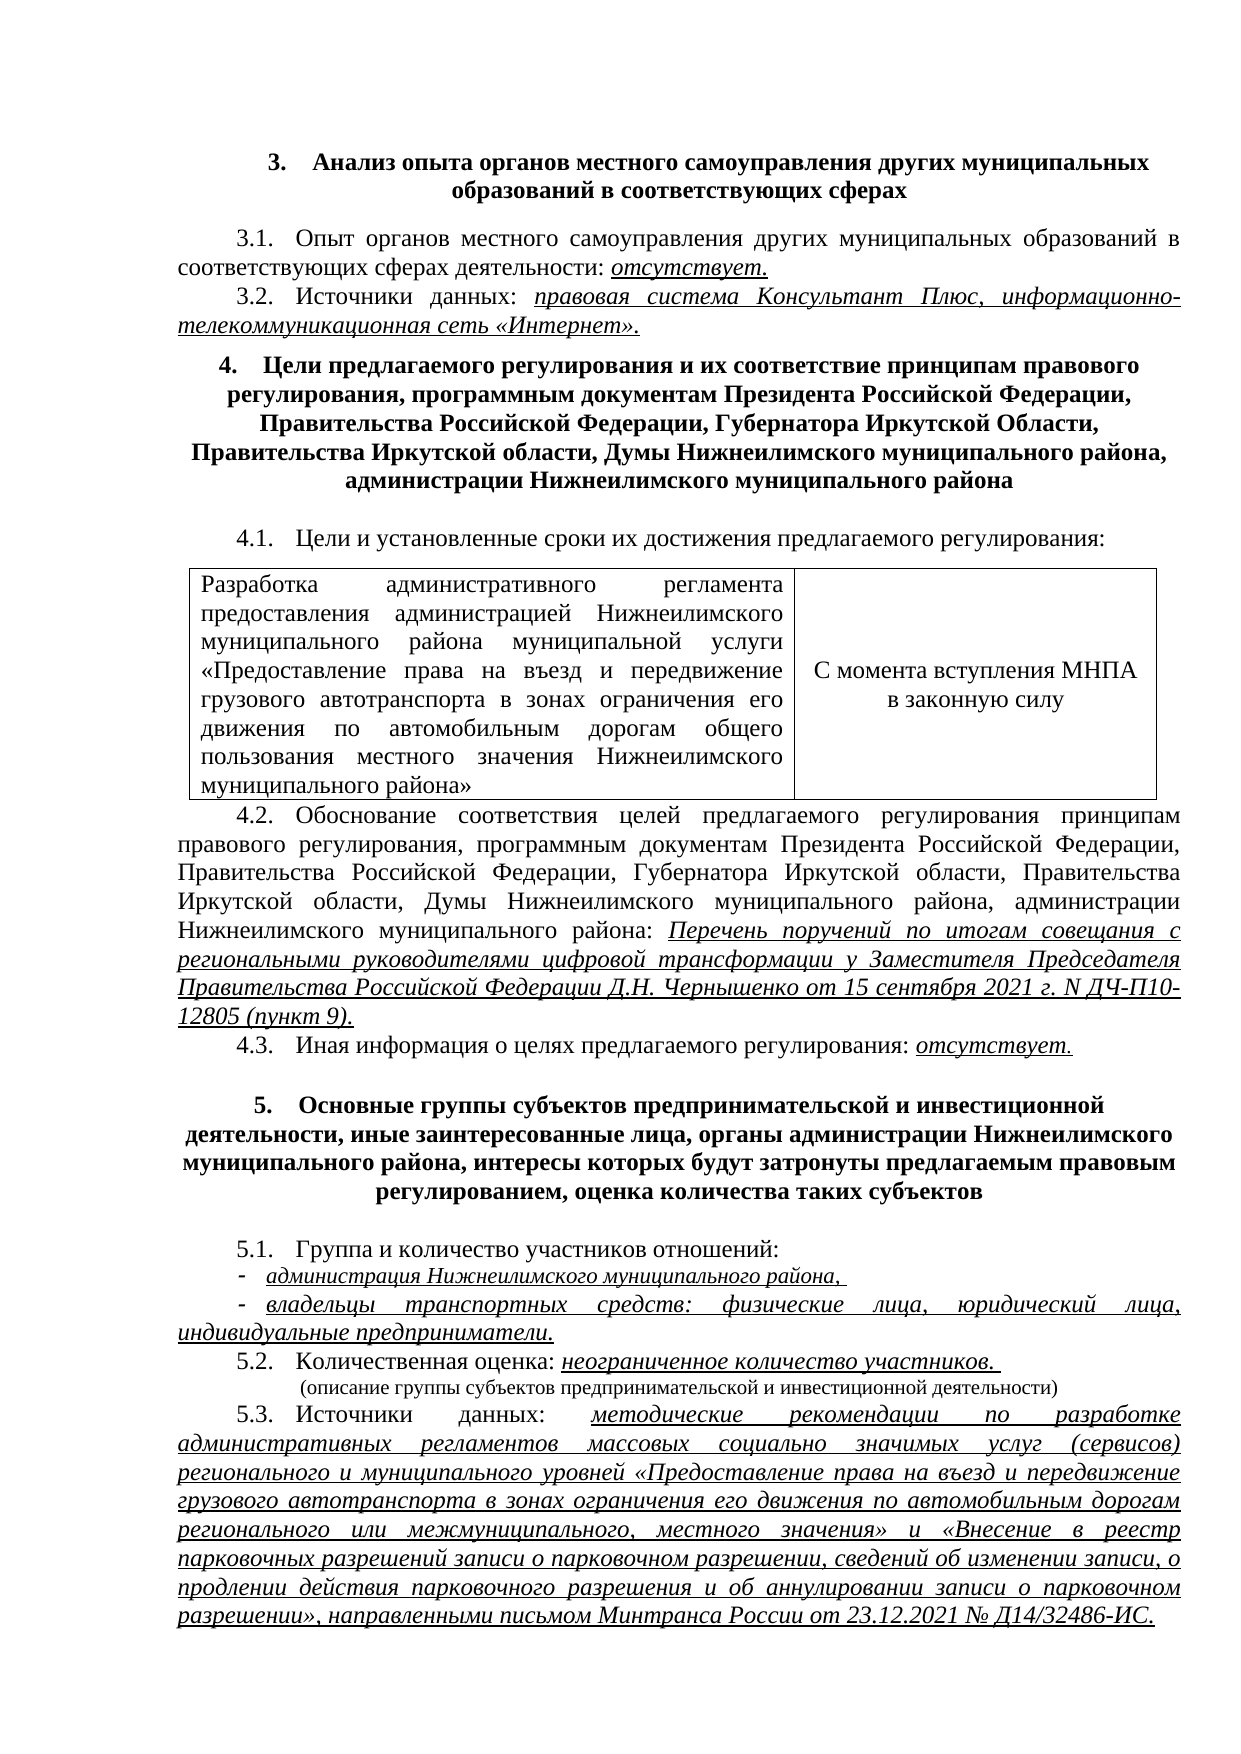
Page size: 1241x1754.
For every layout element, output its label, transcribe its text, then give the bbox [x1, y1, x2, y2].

list Опыт органов местного самоуправления других муниципальных образований в соответствующих сферах деятельности: отсутствует. [177, 223, 1181, 281]
list Обоснование соответствия целей предлагаемого регулирования принципам правового регулирования, программным документам Президента Российской Федерации, Правительства Российской Федерации, Губернатора Иркутской области, Правительства Иркутской области, Думы Нижнеилимского муниципального района, администрации Нижнеилимского муниципального района: Перечень поручений по итогам совещания с региональными руководителями цифровой трансформации у Заместителя Председателя Правительства Российской Федерации Д.Н. Чернышенко от 15 сентября 2021 г. N ДЧ-П10-12805 (пункт 9). [177, 576, 1181, 969]
list Основные группы субъектов предпринимательской и инвестиционной деятельности, иные заинтересованные лица, органы администрации Нижнеилимского муниципального района, интересы которых будут затронуты предлагаемым правовым регулированием, оценка количества таких субъектов [177, 1090, 1181, 1205]
list администрация Нижнеилимского муниципального района, [177, 1262, 1181, 1289]
table_header Разработка административного регламента предоставления администрацией Нижнеилимского муниципального района муниципальной услуги «Предоставление права на въезд и передвижение грузового автотранспорта в зонах ограничения его движения по автомобильным дорогам общего пользования местного значения Нижнеилимского муниципального района» [190, 569, 794, 799]
list Анализ опыта органов местного самоуправления других муниципальных образований в соответствующих сферах [177, 147, 1181, 204]
table_header С момента вступления МНПА в законную силу [795, 569, 1156, 799]
list Группа и количество участников отношений: [177, 1234, 1181, 1262]
list Источники данных: правовая система Консультант Плюс, информационно-телекоммуникационная сеть «Интернет». [177, 281, 1181, 338]
list Количественная оценка: неограниченное количество участников. [177, 1346, 1181, 1375]
list Источники данных: методические рекомендации по разработке административных регламентов массовых социально значимых услуг (сервисов) регионального и муниципального уровней «Предоставление права на въезд и передвижение грузового автотранспорта в зонах ограничения его движения по автомобильным дорогам регионального или межмуниципального, местного значения» и «Внесение в реестр парковочных разрешений записи о парковочном разрешении, сведений об изменении записи, о продлении действия парковочного разрешения и об аннулировании записи о парковочном разрешении», направленными письмом Минтранса России от 23.12.2021 № Д14/32486-ИС. [177, 1399, 1181, 1453]
list владельцы транспортных средств: физические лица, юридический лица, индивидуальные предприниматели. [177, 1289, 1181, 1346]
list (описание группы субъектов предпринимательской и инвестиционной деятельности) [177, 1375, 1181, 1399]
list Иная информация о целях предлагаемого регулирования: отсутствует. [177, 1030, 1181, 1059]
list Цели предлагаемого регулирования и их соответствие принципам правового регулирования, программным документам Президента Российской Федерации, Правительства Российской Федерации, Губернатора Иркутской Области, Правительства Иркутской области, Думы Нижнеилимского муниципального района, администрации Нижнеилимского муниципального района [177, 351, 1181, 494]
list Цели и установленные сроки их достижения предлагаемого регулирования: [177, 523, 1181, 552]
